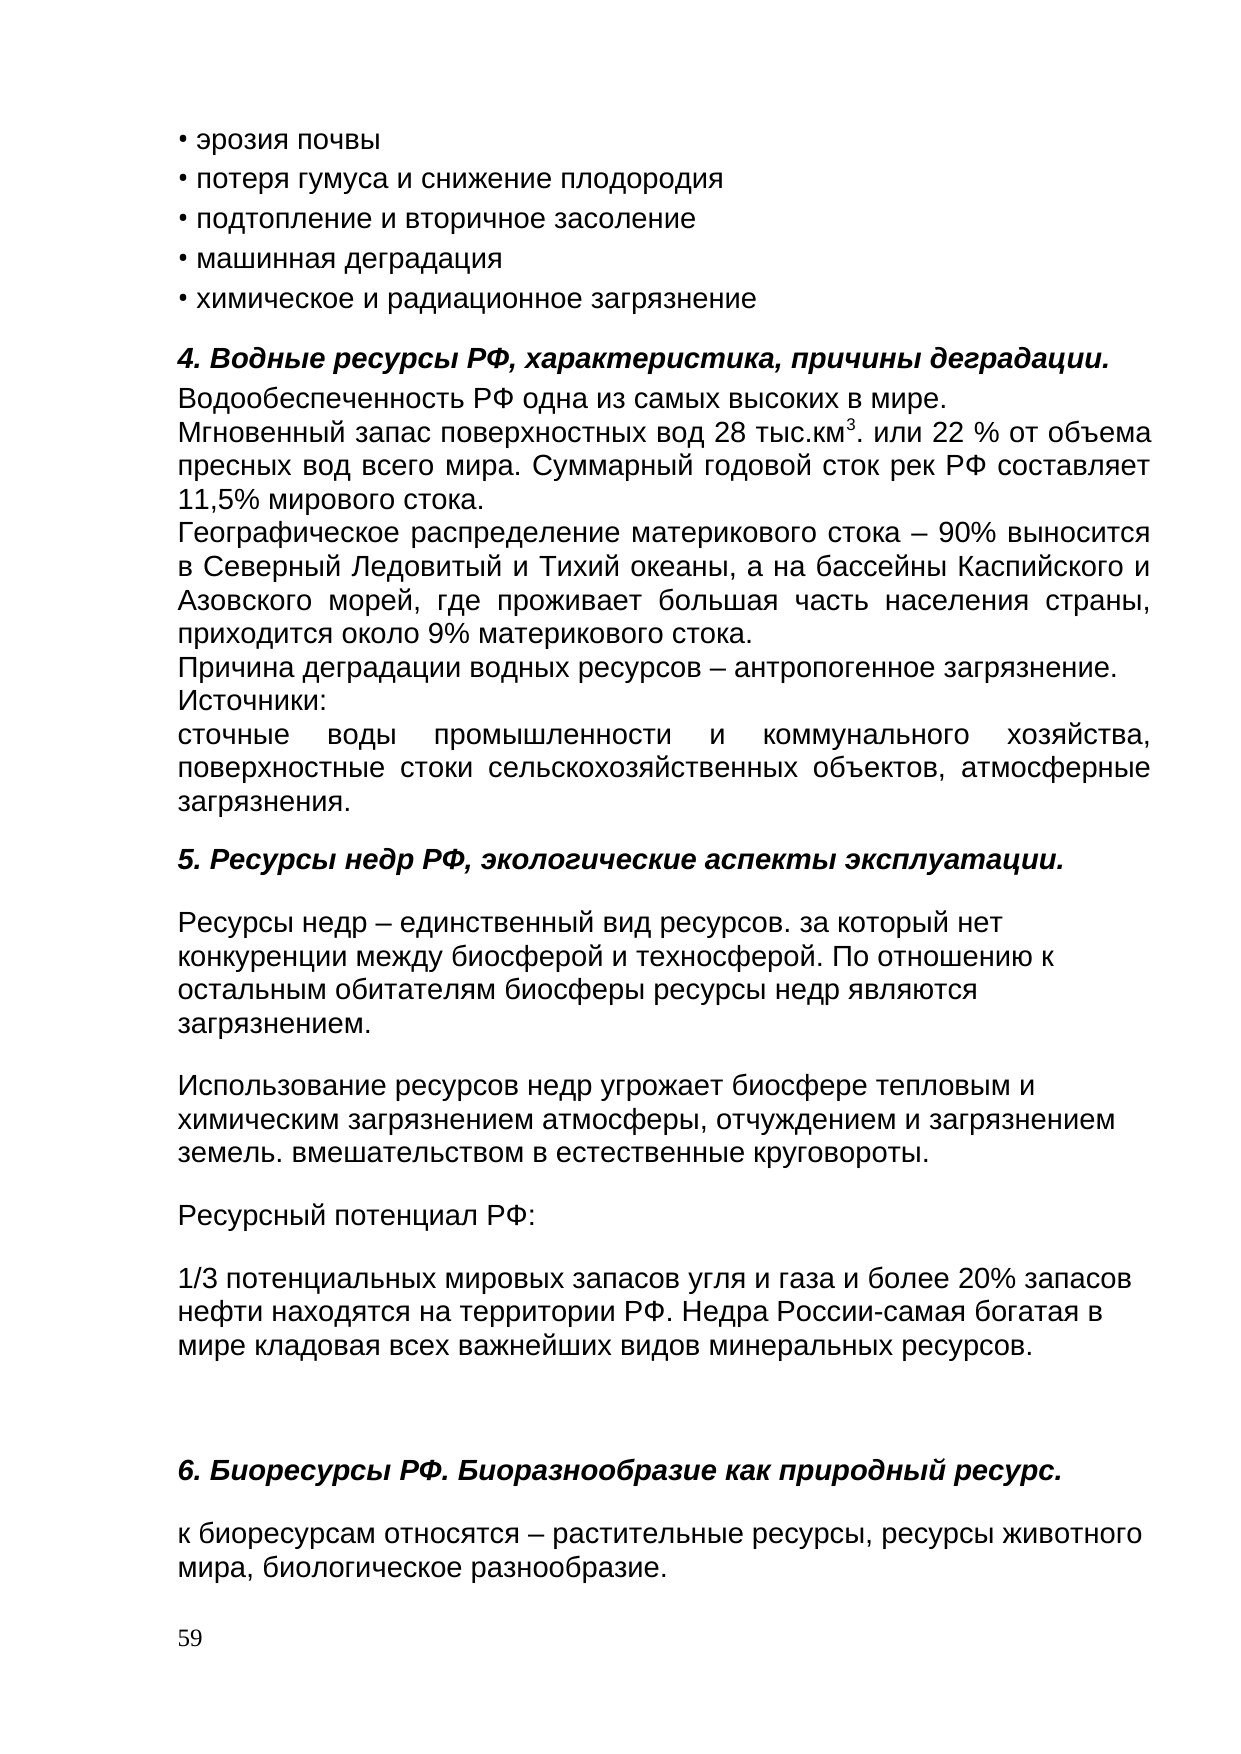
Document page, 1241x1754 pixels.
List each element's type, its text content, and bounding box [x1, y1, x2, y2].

text • машинная деградация [177, 237, 1152, 277]
text Ресурсы недр – единственный вид ресурсов. за который нет конкуренции между биосферой и техносферой. По отношению к остальным обитателям биосферы ресурсы недр являются загрязнением. [177, 905, 1152, 1039]
text • подтопление и вторичное засоление [177, 197, 1152, 237]
text к биоресурсам относятся – растительные ресурсы, ресурсы животного мира, биологическое разнообразие. [177, 1516, 1152, 1583]
text 5. Ресурсы недр РФ, экологические аспекты эксплуатации. [177, 842, 1152, 876]
text Источники: [177, 683, 1152, 717]
text Водообеспеченность РФ одна из самых высоких в мире. [177, 381, 1152, 415]
text Географическое распределение материкового стока – 90% выносится в Северный Ледовитый и Тихий океаны, а на бассейны Каспийского и Азовского морей, где проживает большая часть населения страны, приходится около 9% материкового стока. [177, 516, 1152, 650]
text • потеря гумуса и снижение плодородия [177, 158, 1152, 197]
text 1/3 потенциальных мировых запасов угля и газа и более 20% запасов нефти находятся на территории РФ. Недра России-самая богатая в мире кладовая всех важнейших видов минеральных ресурсов. [177, 1261, 1152, 1362]
text • химическое и радиационное загрязнение [177, 277, 1152, 317]
text Ресурсный потенциал РФ: [177, 1198, 1152, 1232]
text • эрозия почвы [177, 118, 1152, 158]
text 4. Водные ресурсы РФ, характеристика, причины деградации. [177, 342, 1152, 375]
text 6. Биоресурсы РФ. Биоразнообразие как природный ресурс. [177, 1453, 1152, 1487]
text сточные воды промышленности и коммунального хозяйства, поверхностные стоки сельскохозяйственных объектов, атмосферные загрязнения. [177, 717, 1152, 817]
text Использование ресурсов недр угрожает биосфере тепловым и химическим загрязнением атмосферы, отчуждением и загрязнением земель. вмешательством в естественные круговороты. [177, 1068, 1152, 1169]
text Мгновенный запас поверхностных вод 28 тыс.км3. или 22 % от объема пресных вод всего мира. Суммарный годовой сток рек РФ составляет 11,5% мирового стока. [177, 415, 1152, 516]
text Причина деградации водных ресурсов – антропогенное загрязнение. [177, 650, 1152, 683]
